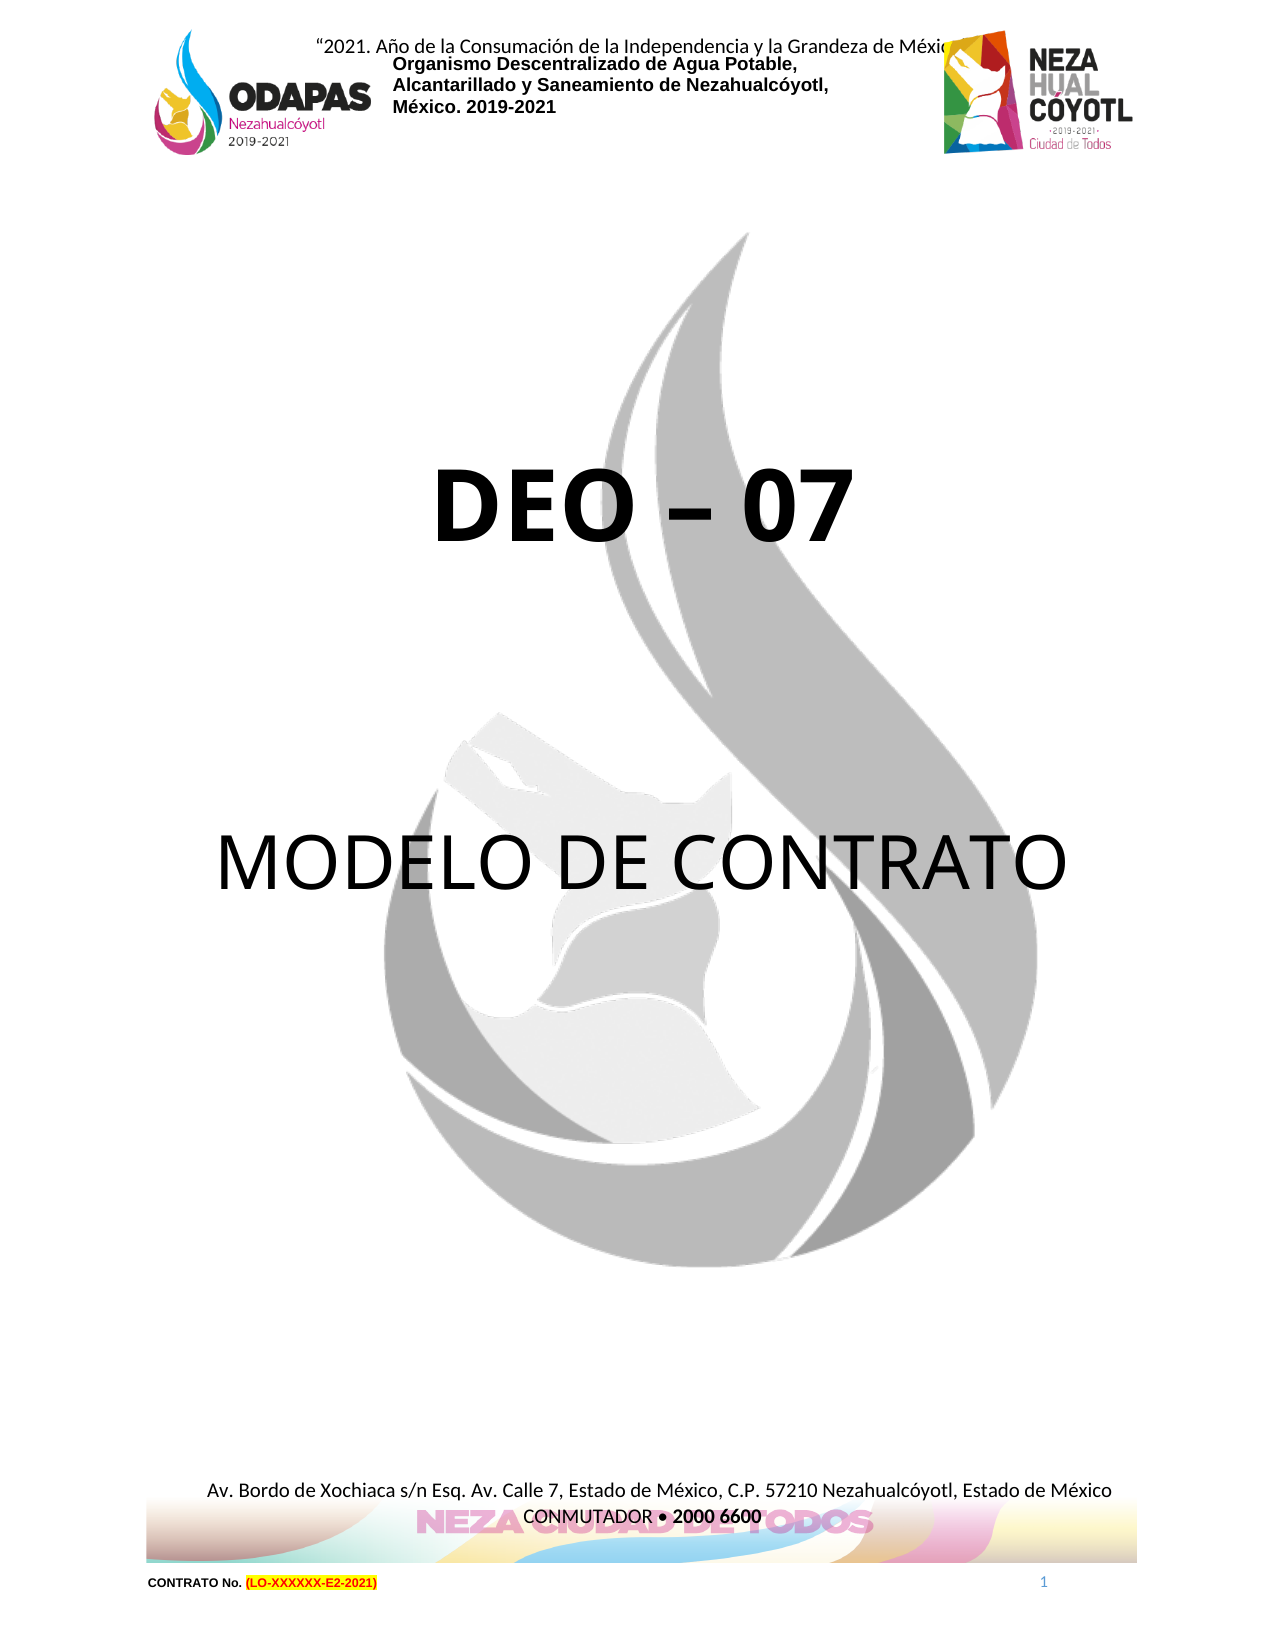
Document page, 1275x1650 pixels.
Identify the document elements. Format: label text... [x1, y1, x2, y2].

text DEO – 07 [148, 434, 1137, 571]
picture [256, 181, 1178, 1338]
picture [145, 29, 1140, 155]
picture [146, 1479, 1137, 1563]
text MODELO DE CONTRATO [148, 809, 1137, 911]
